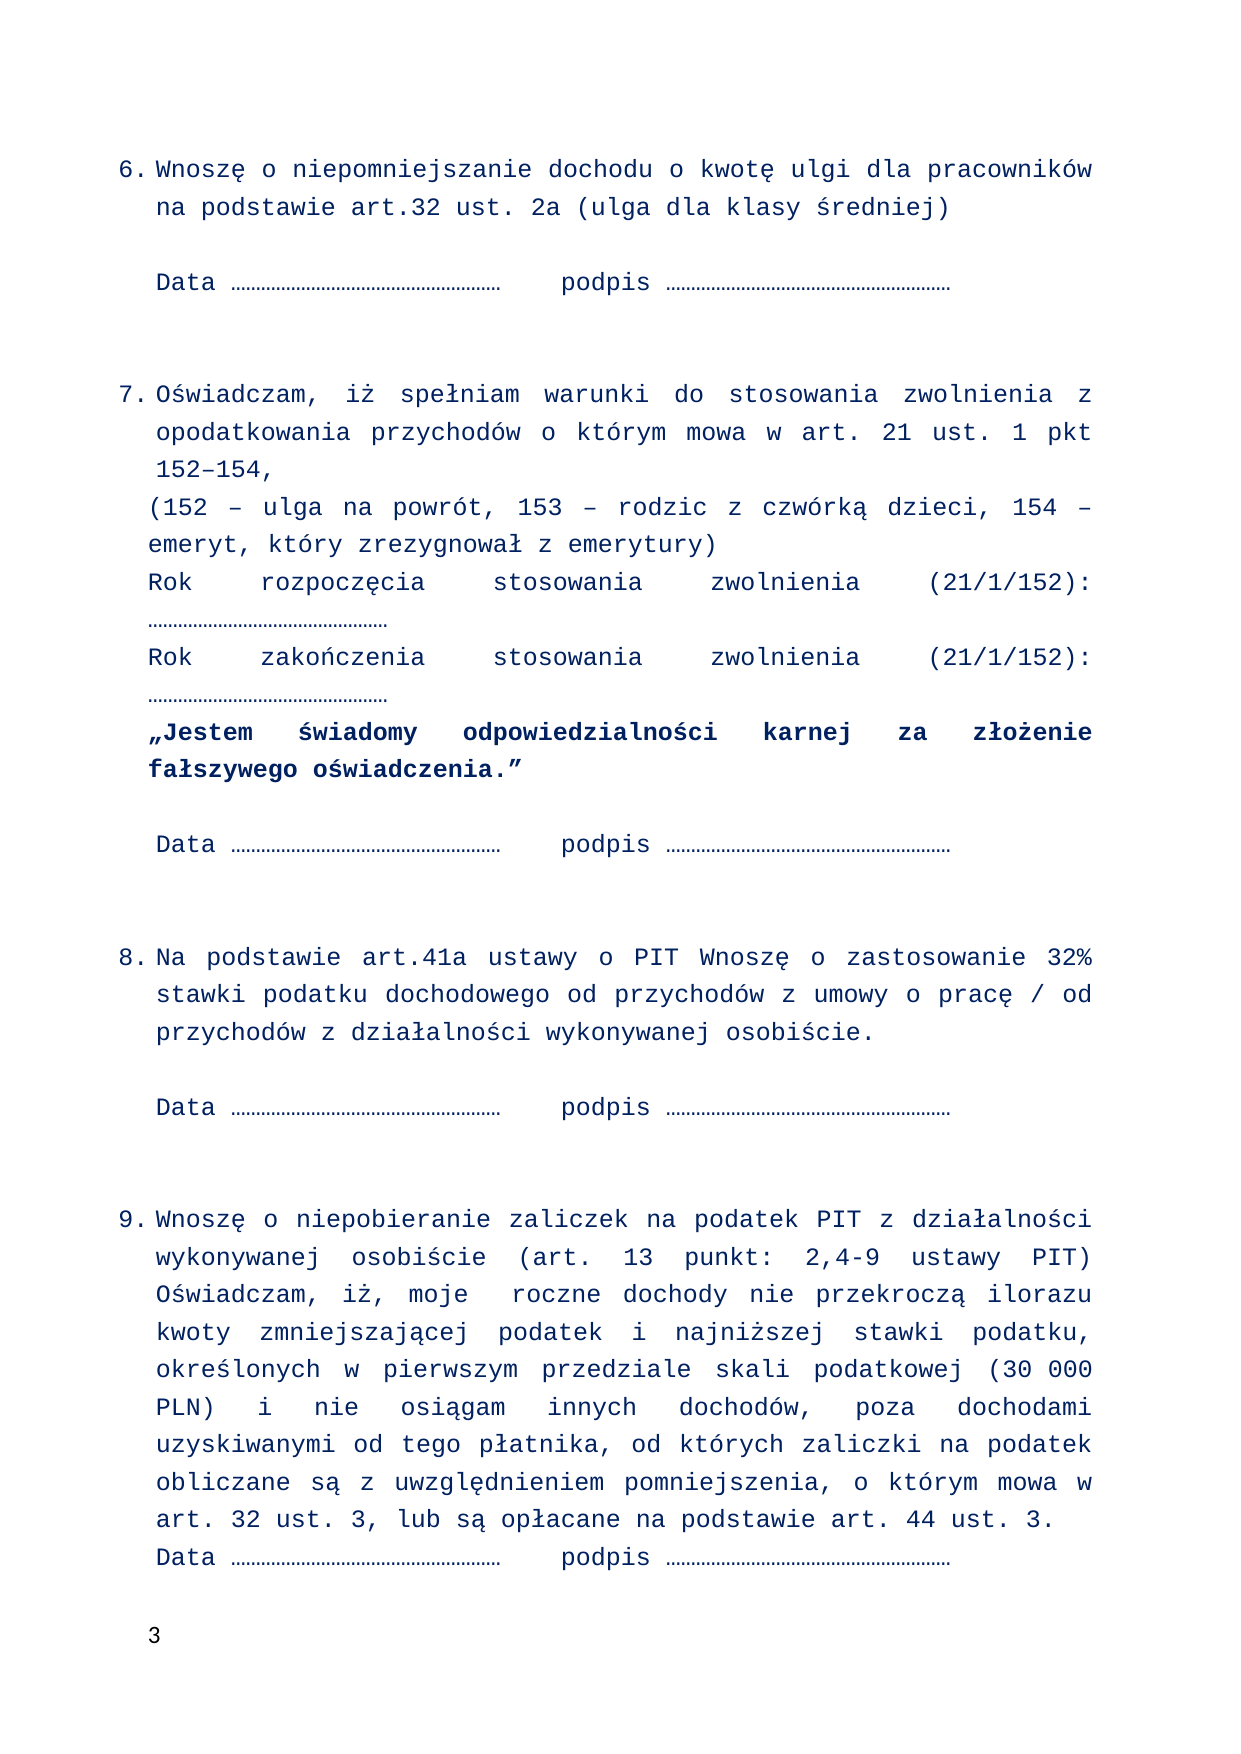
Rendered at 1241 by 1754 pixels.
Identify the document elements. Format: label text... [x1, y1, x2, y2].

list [156, 1535, 1093, 1573]
list Data ……………………………………………… podpis ………………………………………………… [156, 1085, 1093, 1123]
text Rok rozpoczęcia stosowania zwolnienia (21/1/152): ………………………………………… [148, 560, 1093, 635]
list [156, 260, 1093, 298]
text Rok zakończenia stosowania zwolnienia (21/1/152): ………………………………………… [148, 635, 1093, 710]
list Na podstawie art.41a ustawy o PIT Wnoszę o zastosowanie 32% stawki podatku dochodowego od przychodów z umowy o pracę / od przychodów z działalności wykonywanej osobiście. [118, 935, 1093, 1048]
list Wnoszę o niepobieranie zaliczek na podatek PIT z działalności wykonywanej osobiście (art. 13 punkt: 2,4-9 ustawy PIT) Oświadczam, iż, moje roczne dochody nie przekroczą ilorazu kwoty zmniejszającej podatek i najniższej stawki podatku, określonych w pierwszym przedziale skali podatkowej (30 000 PLN) i nie osiągam innych dochodów, poza dochodami uzyskiwanymi od tego płatnika, od których zaliczki na podatek obliczane są z uwzględnieniem pomniejszenia, o którym mowa w art. 32 ust. 3, lub są opłacane na podstawie art. 44 ust. 3. [118, 1198, 1093, 1535]
text (152 – ulga na powrót, 153 – rodzic z czwórką dzieci, 154 – emeryt, który zrezygnował z emerytury) [148, 485, 1093, 560]
list Oświadczam, iż spełniam warunki do stosowania zwolnienia z opodatkowania przychodów o którym mowa w art. 21 ust. 1 pkt 152–154, [118, 373, 1093, 485]
text „Jestem świadomy odpowiedzialności karnej za złożenie fałszywego oświadczenia.” [148, 710, 1093, 785]
list Wnoszę o niepomniejszanie dochodu o kwotę ulgi dla pracowników na podstawie art.32 ust. 2a (ulga dla klasy średniej) [118, 148, 1093, 223]
list Data ……………………………………………… podpis ………………………………………………… [156, 823, 1093, 860]
